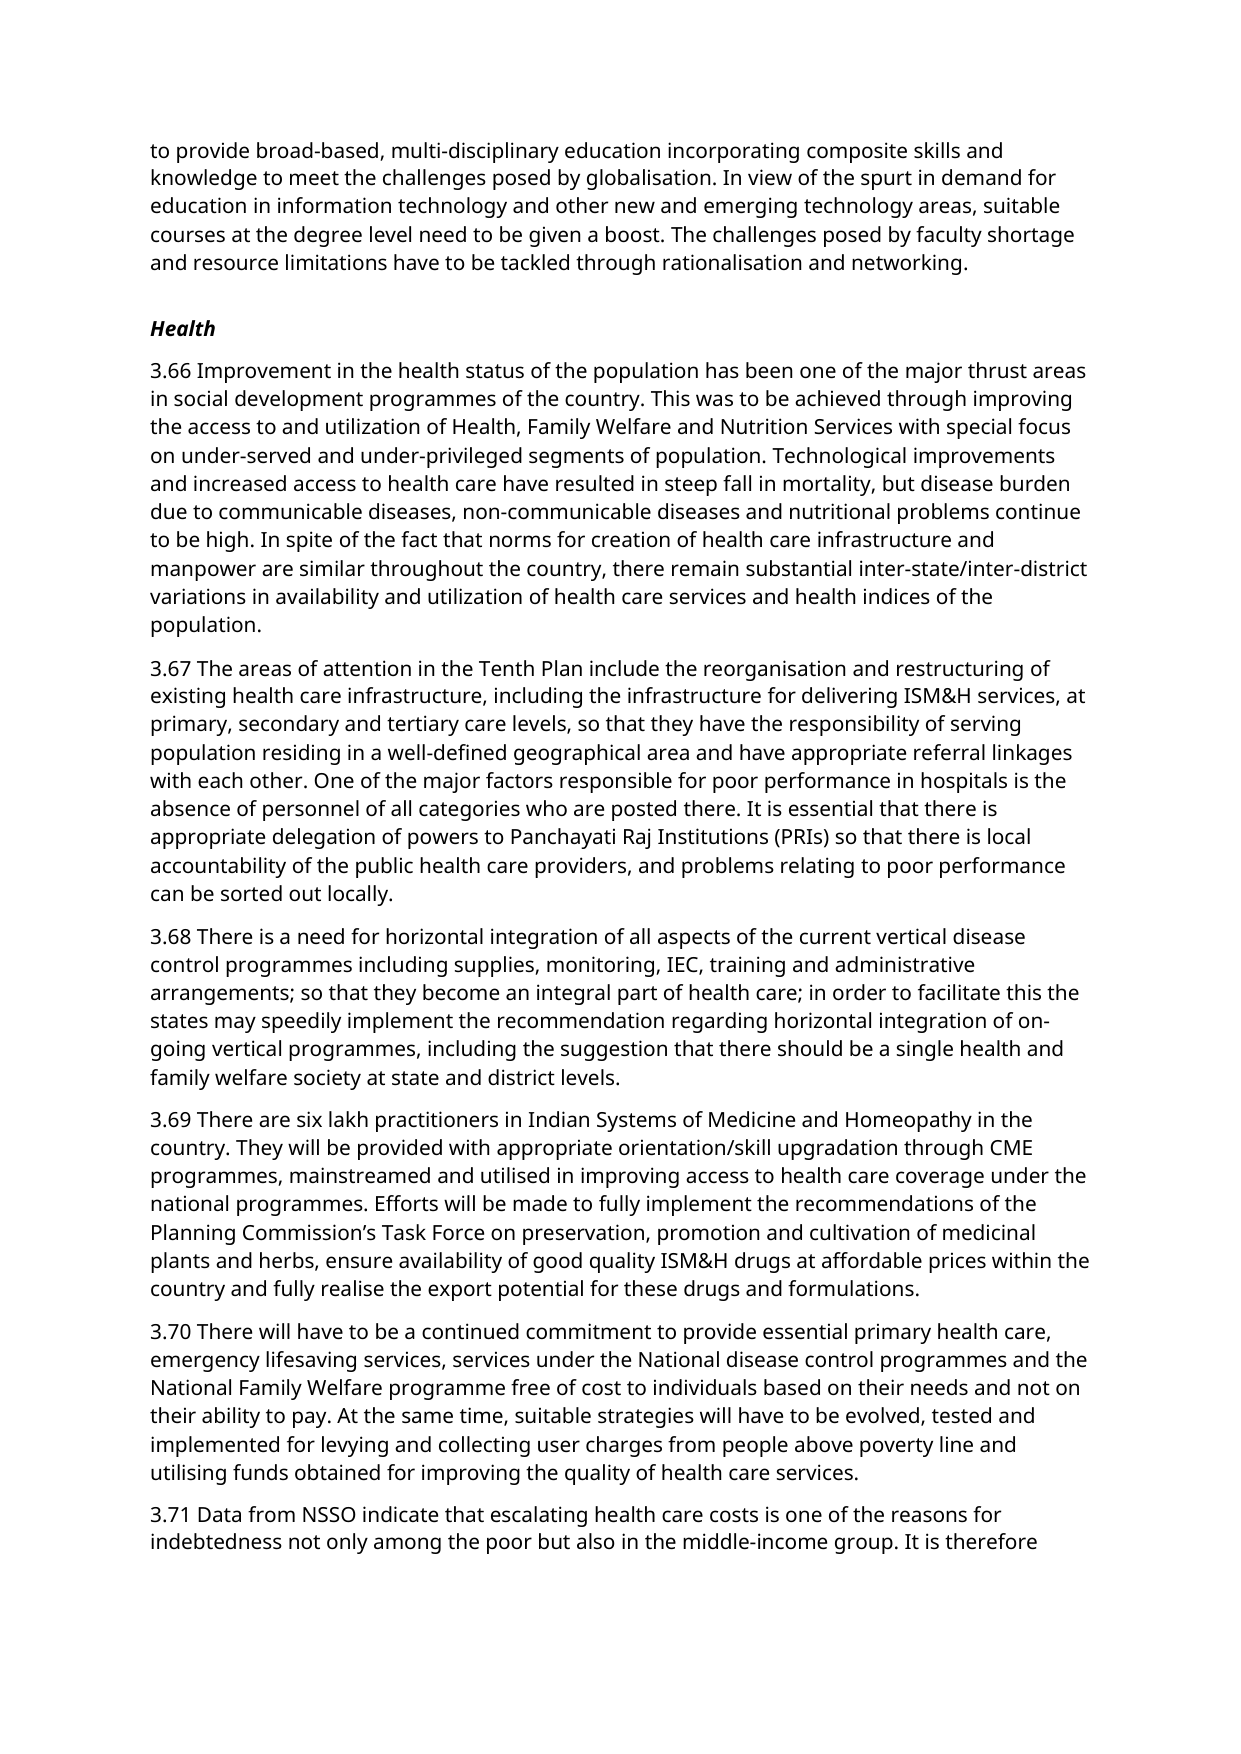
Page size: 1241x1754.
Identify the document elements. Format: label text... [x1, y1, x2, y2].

text 3.69 There are six lakh practitioners in Indian Systems of Medicine and Homeopathy in the country. They will be provided with appropriate orientation/skill upgradation through CME programmes, mainstreamed and utilised in improving access to health care coverage under the national programmes. Efforts will be made to fully implement the recommendations of the Planning Commission’s Task Force on preservation, promotion and cultivation of medicinal plants and herbs, ensure availability of good quality ISM&H drugs at affordable prices within the country and fully realise the export potential for these drugs and formulations. [150, 1105, 1092, 1303]
text to provide broad-based, multi-disciplinary education incorporating composite skills and knowledge to meet the challenges posed by globalisation. In view of the spurt in demand for education in information technology and other new and emerging technology areas, suitable courses at the degree level need to be given a boost. The challenges posed by faculty shortage and resource limitations have to be tackled through rationalisation and networking. [150, 136, 1092, 277]
text 3.67 The areas of attention in the Tenth Plan include the reorganisation and restructuring of existing health care infrastructure, including the infrastructure for delivering ISM&H services, at primary, secondary and tertiary care levels, so that they have the responsibility of serving population residing in a well-defined geographical area and have appropriate referral linkages with each other. One of the major factors responsible for poor performance in hospitals is the absence of personnel of all categories who are posted there. It is essential that there is appropriate delegation of powers to Panchayati Raj Institutions (PRIs) so that there is local accountability of the public health care providers, and problems relating to poor performance can be sorted out locally. [150, 653, 1092, 907]
text Health [150, 314, 1092, 343]
text 3.70 There will have to be a continued commitment to provide essential primary health care, emergency lifesaving services, services under the National disease control programmes and the National Family Welfare programme free of cost to individuals based on their needs and not on their ability to pay. At the same time, suitable strategies will have to be evolved, tested and implemented for levying and collecting user charges from people above poverty line and utilising funds obtained for improving the quality of health care services. [150, 1317, 1092, 1486]
text 3.68 There is a need for horizontal integration of all aspects of the current vertical disease control programmes including supplies, monitoring, IEC, training and administrative arrangements; so that they become an integral part of health care; in order to facilitate this the states may speedily implement the recommendation regarding horizontal integration of on-going vertical programmes, including the suggestion that there should be a single health and family welfare society at state and district levels. [150, 922, 1090, 1091]
text 3.71 Data from NSSO indicate that escalating health care costs is one of the reasons for indebtedness not only among the poor but also in the middle-income group. It is therefore [150, 1500, 1090, 1555]
text 3.66 Improvement in the health status of the population has been one of the major thrust areas in social development programmes of the country. This was to be achieved through improving the access to and utilization of Health, Family Welfare and Nutrition Services with special focus on under-served and under-privileged segments of population. Technological improvements and increased access to health care have resulted in steep fall in mortality, but disease burden due to communicable diseases, non-communicable diseases and nutritional problems continue to be high. In spite of the fact that norms for creation of health care infrastructure and manpower are similar throughout the country, there remain substantial inter-state/inter-district variations in availability and utilization of health care services and health indices of the population. [150, 356, 1092, 638]
